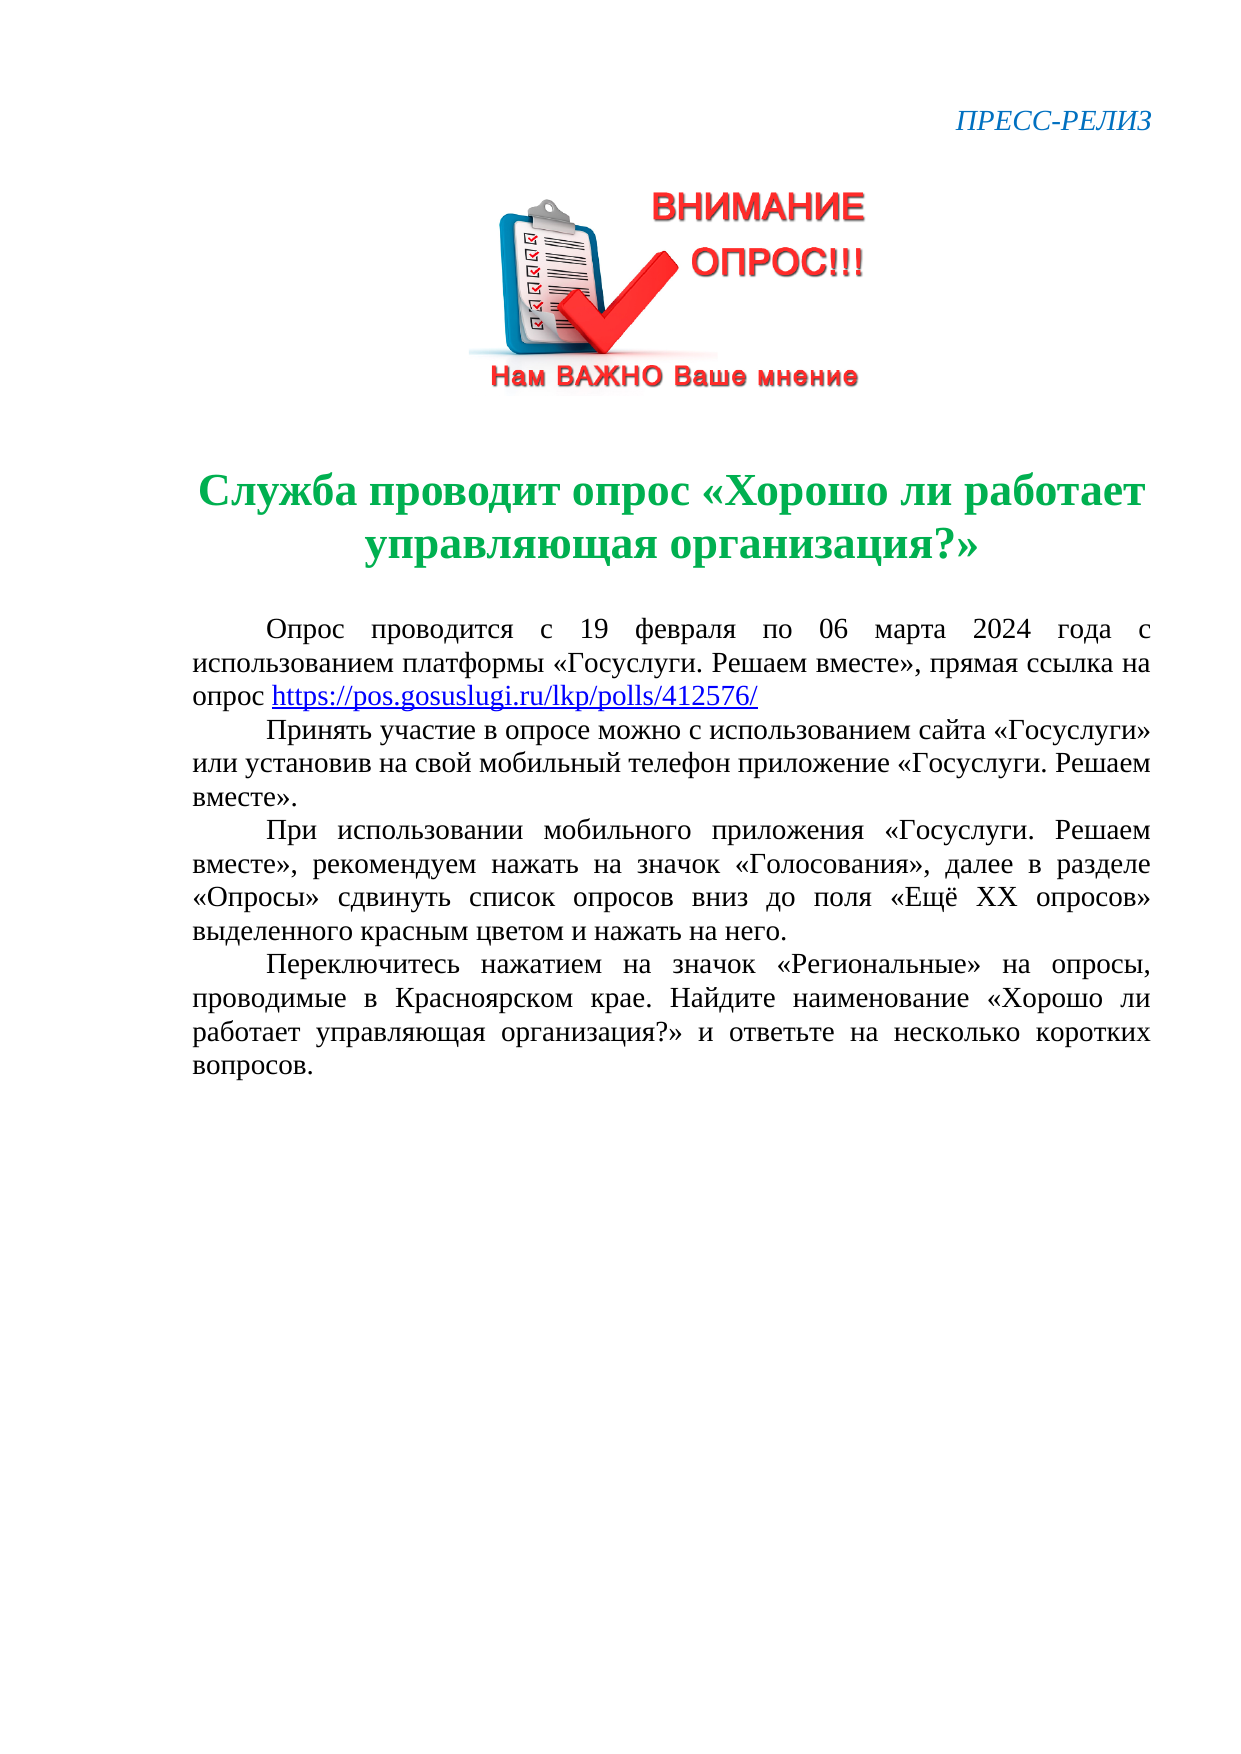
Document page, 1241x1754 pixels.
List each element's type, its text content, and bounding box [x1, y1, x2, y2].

text ПрЕСС-РЕЛИЗ [192, 103, 1152, 137]
text Опрос проводится с 19 февраля по 06 марта 2024 года с использованием платформы «Госуслуги. Решаем вместе», прямая ссылка на опрос https://pos.gosuslugi.ru/lkp/polls/412576/ [192, 611, 1152, 712]
text Переключитесь нажатием на значок «Региональные» на опросы, проводимые в Красноярском крае. Найдите наименование «Хорошо ли работает управляющая организация?» и ответьте на несколько коротких вопросов. [192, 947, 1152, 1081]
text При использовании мобильного приложения «Госуслуги. Решаем вместе», рекомендуем нажать на значок «Голосования», далее в разделе «Опросы» сдвинуть список опросов вниз до поля «Ещё ХХ опросов» выделенного красным цветом и нажать на него. [192, 812, 1152, 947]
text Принять участие в опросе можно с использованием сайта «Госуслуги» или установив на свой мобильный телефон приложение «Госуслуги. Решаем вместе». [192, 712, 1152, 812]
subtitle Служба проводит опрос «Хорошо ли работает управляющая организация?» [192, 462, 1152, 568]
picture [468, 170, 876, 396]
